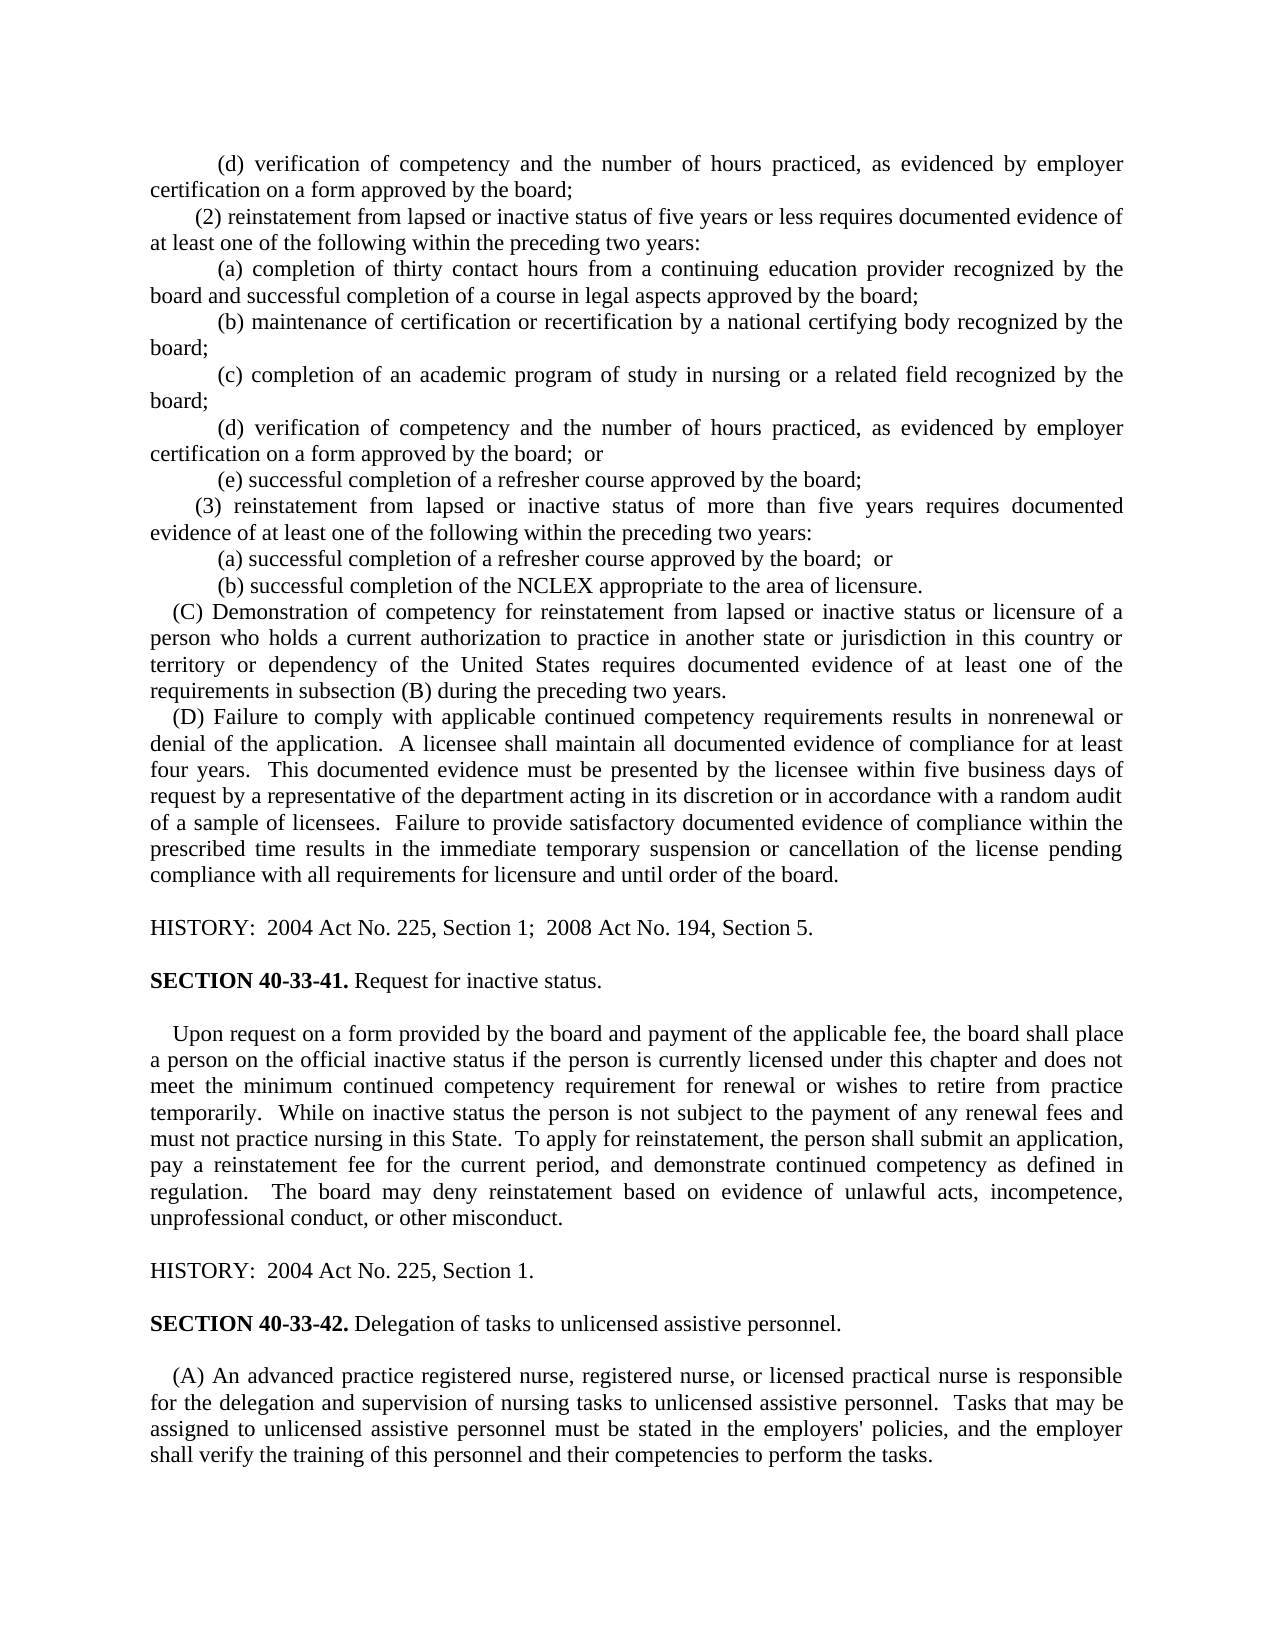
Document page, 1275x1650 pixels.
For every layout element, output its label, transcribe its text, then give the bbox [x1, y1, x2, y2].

text HISTORY: 2004 Act No. 225, Section 1; 2008 Act No. 194, Section 5. [150, 914, 1125, 941]
text (c) completion of an academic program of study in nursing or a related field recognized by the board; [150, 361, 1125, 413]
text (a) completion of thirty contact hours from a continuing education provider recognized by the board and successful completion of a course in legal aspects approved by the board; [150, 255, 1125, 308]
text (b) maintenance of certification or recertification by a national certifying body recognized by the board; [150, 308, 1125, 361]
text (D) Failure to comply with applicable continued competency requirements results in nonrenewal or denial of the application. A licensee shall maintain all documented evidence of compliance for at least four years. This documented evidence must be presented by the licensee within five business days of request by a representative of the department acting in its discretion or in accordance with a random audit of a sample of licensees. Failure to provide satisfactory documented evidence of compliance within the prescribed time results in the immediate temporary suspension or cancellation of the license pending compliance with all requirements for licensure and until order of the board. [150, 703, 1125, 888]
text (b) successful completion of the NCLEX appropriate to the area of licensure. [150, 572, 1125, 598]
text (a) successful completion of a refresher course approved by the board; or [150, 545, 1125, 572]
text Upon request on a form provided by the board and payment of the applicable fee, the board shall place a person on the official inactive status if the person is currently licensed under this chapter and does not meet the minimum continued competency requirement for renewal or wishes to retire from practice temporarily. While on inactive status the person is not subject to the payment of any renewal fees and must not practice nursing in this State. To apply for reinstatement, the person shall submit an application, pay a reinstatement fee for the current period, and demonstrate continued competency as defined in regulation. The board may deny reinstatement based on evidence of unlawful acts, incompetence, unprofessional conduct, or other misconduct. [150, 1020, 1125, 1231]
text SECTION 40-33-42. Delegation of tasks to unlicensed assistive personnel. [150, 1309, 1125, 1336]
text (d) verification of competency and the number of hours practiced, as evidenced by employer certification on a form approved by the board; [150, 150, 1125, 203]
text (C) Demonstration of competency for reinstatement from lapsed or inactive status or licensure of a person who holds a current authorization to practice in another state or jurisdiction in this country or territory or dependency of the United States requires documented evidence of at least one of the requirements in subsection (B) during the preceding two years. [150, 598, 1125, 703]
text (3) reinstatement from lapsed or inactive status of more than five years requires documented evidence of at least one of the following within the preceding two years: [150, 493, 1125, 545]
text (d) verification of competency and the number of hours practiced, as evidenced by employer certification on a form approved by the board; or [150, 413, 1125, 466]
text (A) An advanced practice registered nurse, registered nurse, or licensed practical nurse is responsible for the delegation and supervision of nursing tasks to unlicensed assistive personnel. Tasks that may be assigned to unlicensed assistive personnel must be stated in the employers' policies, and the employer shall verify the training of this personnel and their competencies to perform the tasks. [150, 1362, 1125, 1468]
text (e) successful completion of a refresher course approved by the board; [150, 466, 1125, 493]
text SECTION 40-33-41. Request for inactive status. [150, 967, 1125, 993]
text (2) reinstatement from lapsed or inactive status of five years or less requires documented evidence of at least one of the following within the preceding two years: [150, 203, 1125, 255]
text HISTORY: 2004 Act No. 225, Section 1. [150, 1257, 1125, 1283]
